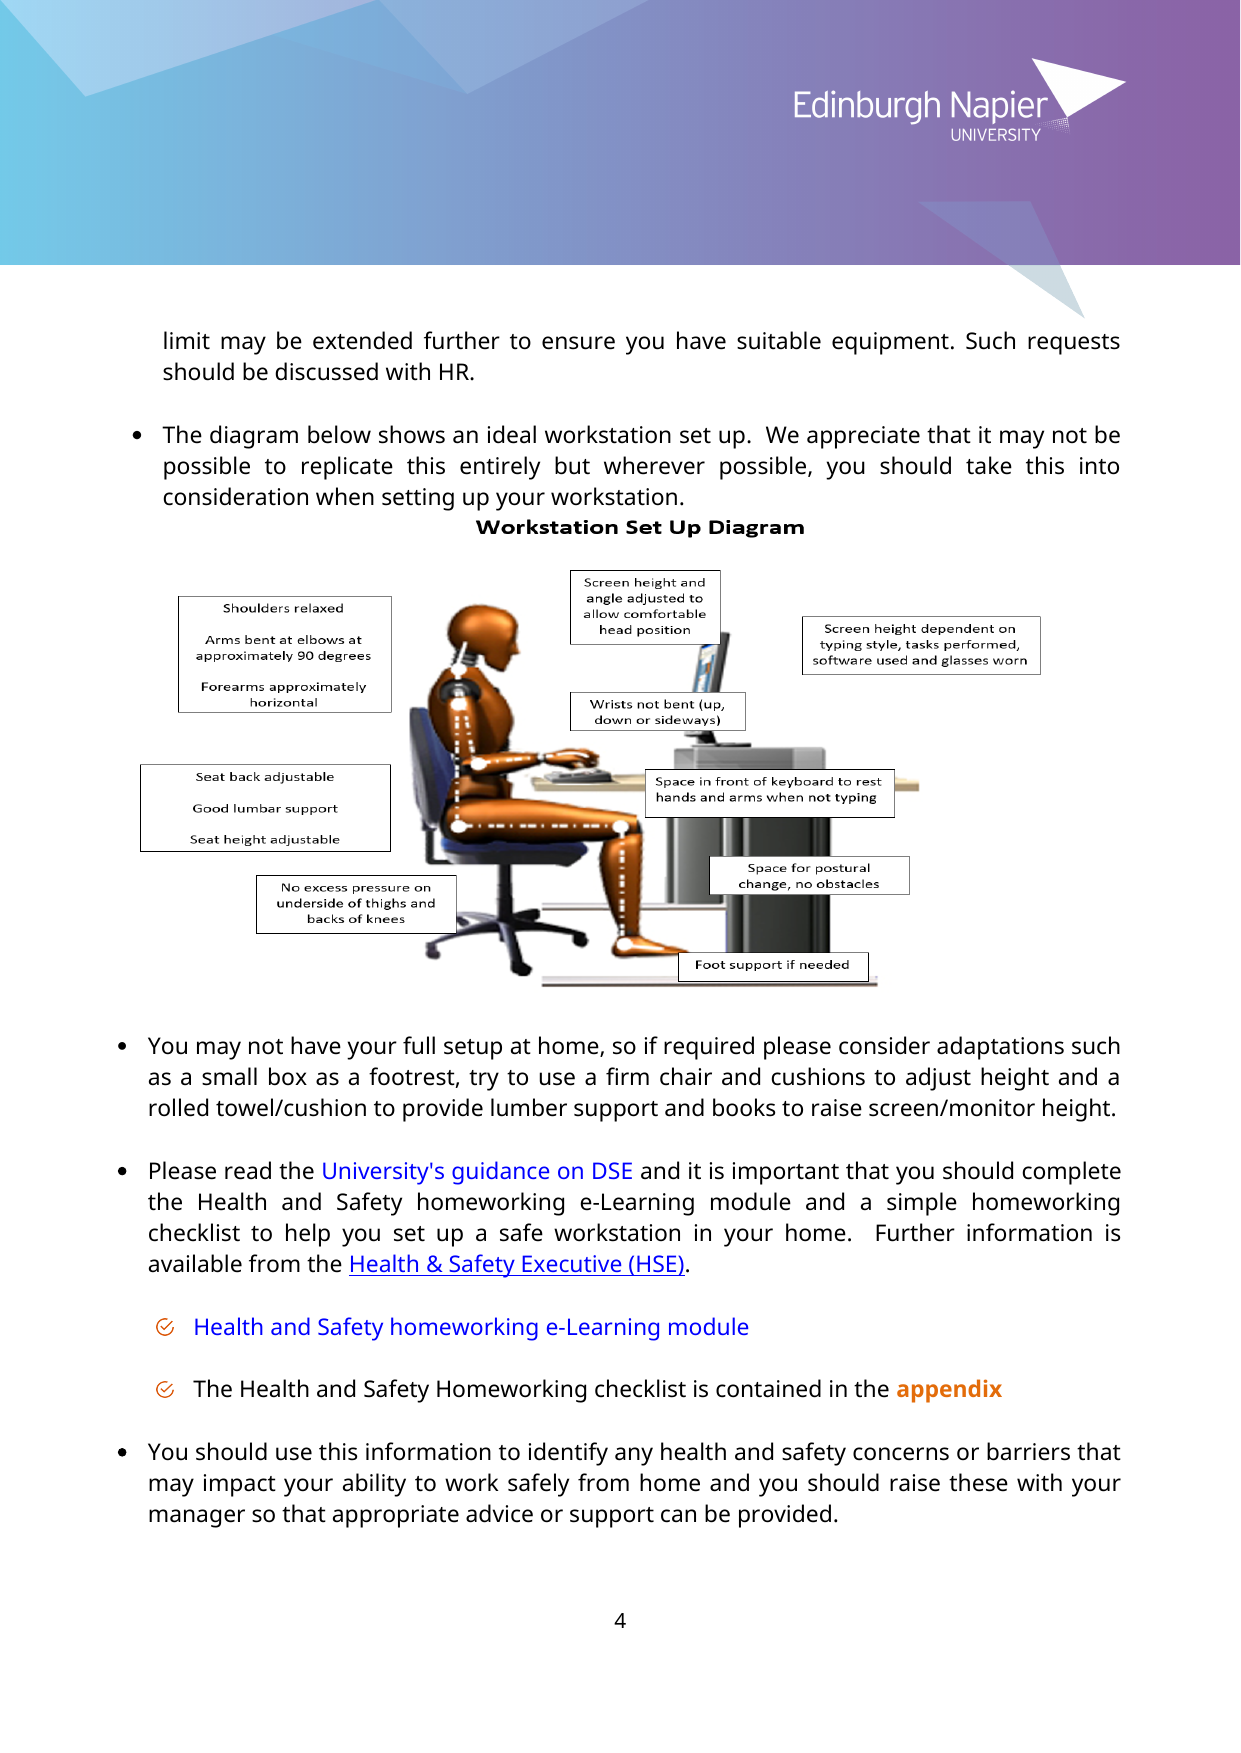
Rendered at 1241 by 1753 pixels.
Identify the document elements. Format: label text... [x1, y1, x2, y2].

list The diagram below shows an ideal workstation set up. We appreciate that it may not be possible to replicate this entirely but wherever possible, you should take this into consideration when setting up your workstation. [133, 419, 1122, 512]
list Health and Safety homeworking e-Learning module [156, 1311, 1122, 1342]
picture [0, 0, 1241, 319]
picture [118, 512, 1065, 999]
list You may not have your full setup at home, so if required please consider adaptations such as a small box as a footrest, try to use a firm chair and cushions to adjust height and a rolled towel/cushion to provide lumber support and books to raise screen/monitor height. [118, 1029, 1122, 1123]
list You should use this information to identify any health and safety concerns or barriers that may impact your ability to work safely from home and you should raise these with your manager so that appropriate advice or support can be provided. [118, 1436, 1122, 1529]
picture [156, 1318, 174, 1336]
picture [156, 1381, 174, 1398]
list Please read the University's guidance on DSE and it is important that you should complete the Health and Safety homeworking e-Learning module and a simple homeworking checklist to help you set up a safe workstation in your home. Further information is available from the Health & Safety Executive (HSE). [118, 1154, 1122, 1279]
list The Health and Safety Homeworking checklist is contained in the appendix [156, 1373, 1122, 1404]
